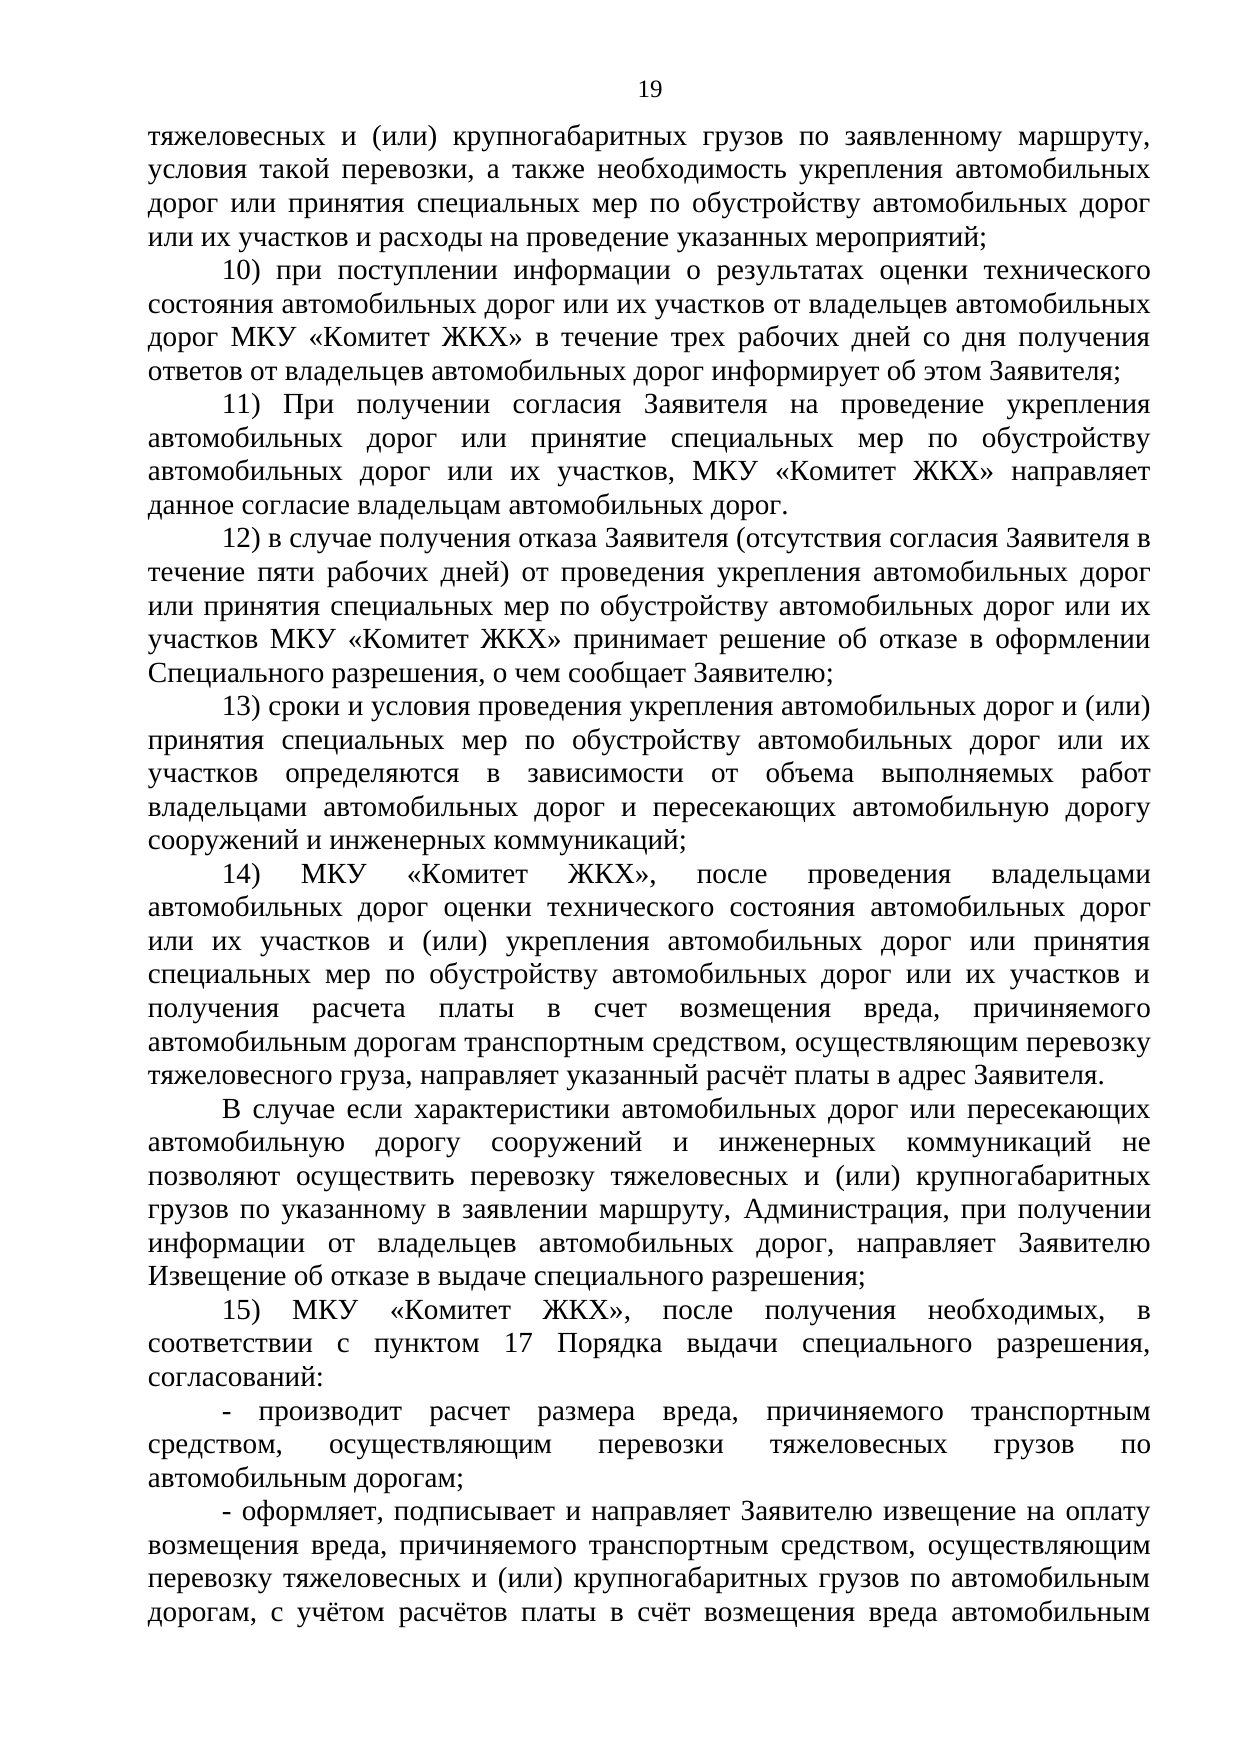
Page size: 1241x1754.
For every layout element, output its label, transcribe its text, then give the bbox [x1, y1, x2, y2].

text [148, 118, 1152, 252]
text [148, 1493, 1152, 1627]
text 15) МКУ «Комитет ЖКХ», после получения необходимых, в соответствии с пунктом 17 Порядка выдачи специального разрешения, согласований: [148, 1292, 1152, 1393]
text 13) сроки и условия проведения укрепления автомобильных дорог и (или) принятия специальных мер по обустройству автомобильных дорог или их участков определяются в зависимости от объема выполняемых работ владельцами автомобильных дорог и пересекающих автомобильную дорогу сооружений и инженерных коммуникаций; [148, 688, 1152, 856]
text 12) в случае получения отказа Заявителя (отсутствия согласия Заявителя в течение пяти рабочих дней) от проведения укрепления автомобильных дорог или принятия специальных мер по обустройству автомобильных дорог или их участков МКУ «Комитет ЖКХ» принимает решение об отказе в оформлении Специального разрешения, о чем сообщает Заявителю; [148, 521, 1152, 688]
text 10) при поступлении информации о результатах оценки технического состояния автомобильных дорог или их участков от владельцев автомобильных дорог МКУ «Комитет ЖКХ» в течение трех рабочих дней со дня получения ответов от владельцев автомобильных дорог информирует об этом Заявителя; [148, 252, 1152, 386]
text 14) МКУ «Комитет ЖКХ», после проведения владельцами автомобильных дорог оценки технического состояния автомобильных дорог или их участков и (или) укрепления автомобильных дорог или принятия специальных мер по обустройству автомобильных дорог или их участков и получения расчета платы в счет возмещения вреда, причиняемого автомобильным дорогам транспортным средством, осуществляющим перевозку тяжеловесного груза, направляет указанный расчёт платы в адрес Заявителя. [148, 856, 1152, 1091]
text 11) При получении согласия Заявителя на проведение укрепления автомобильных дорог или принятие специальных мер по обустройству автомобильных дорог или их участков, МКУ «Комитет ЖКХ» направляет данное согласие владельцам автомобильных дорог. [148, 386, 1152, 521]
text - производит расчет размера вреда, причиняемого транспортным средством, осуществляющим перевозки тяжеловесных грузов по автомобильным дорогам; [148, 1393, 1152, 1493]
text В случае если характеристики автомобильных дорог или пересекающих автомобильную дорогу сооружений и инженерных коммуникаций не позволяют осуществить перевозку тяжеловесных и (или) крупногабаритных грузов по указанному в заявлении маршруту, Администрация, при получении информации от владельцев автомобильных дорог, направляет Заявителю Извещение об отказе в выдаче специального разрешения; [148, 1091, 1152, 1292]
